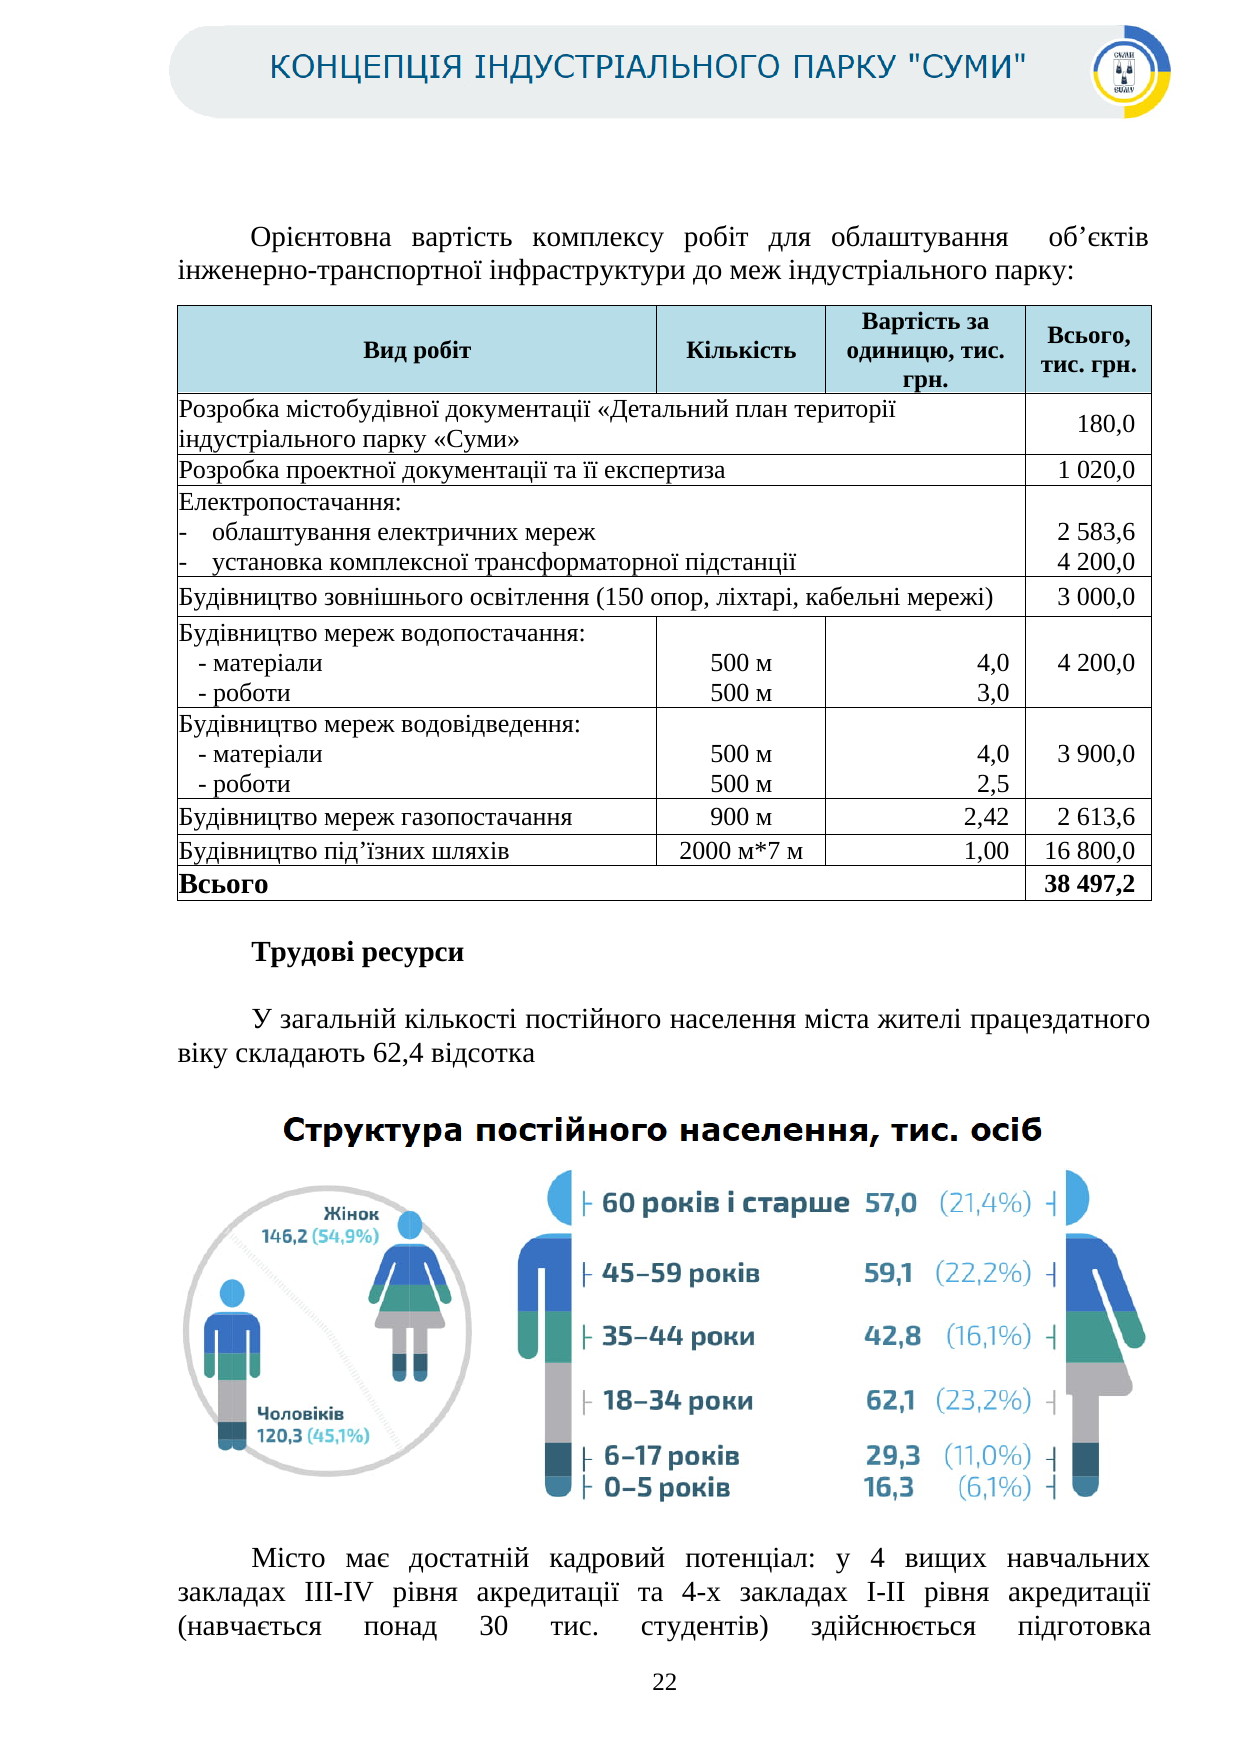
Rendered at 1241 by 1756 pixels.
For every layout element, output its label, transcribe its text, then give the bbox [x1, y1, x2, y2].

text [177, 1541, 1152, 1641]
table_cell Будівництво мереж водовідведення: - матеріали - роботи [178, 708, 656, 798]
text У загальній кількості постійного населення міста жителі працездатного віку складають 62,4 відсотка [177, 1001, 1152, 1068]
table_header Всього, тис. грн. [1026, 306, 1151, 392]
table_cell 3 000,0 [1026, 577, 1151, 616]
table_cell 4,0 2,5 [826, 708, 1025, 798]
table_cell Будівництво зовнішнього освітлення (150 опор, ліхтарі, кабельні мережі) [178, 577, 1025, 616]
table_cell Будівництво мереж газопостачання [178, 799, 656, 834]
table_cell 500 м 500 м [657, 708, 825, 798]
table_cell 1,00 [826, 835, 1025, 865]
table_cell 180,0 [1026, 394, 1151, 453]
text Орієнтовна вартість комплексу робіт для облаштування об’єктів інженерно-транспортної інфраструктури до меж індустріального парку: [177, 219, 1149, 286]
table_cell Розробка проектної документації та її експертиза [178, 455, 1025, 484]
table_header Вид робіт [178, 306, 656, 392]
table_cell 4 200,0 [1026, 617, 1151, 707]
table_cell 3 900,0 [1026, 708, 1151, 798]
table_cell 2 583,6 4 200,0 [1026, 486, 1151, 576]
table_cell Електропостачання: облаштування електричних мереж установка комплексної трансформаторної підстанції [178, 486, 1025, 576]
table_cell 2,42 [826, 799, 1025, 834]
table_cell Розробка містобудівної документації «Детальний план території індустріального парку «Суми» [178, 394, 1025, 453]
table_cell 900 м [657, 799, 825, 834]
table_cell 16 800,0 [1026, 835, 1151, 865]
table_cell 2000 м*7 м [657, 835, 825, 865]
table_cell Будівництво під’їзних шляхів [178, 835, 656, 865]
table_cell Всього [178, 866, 1025, 900]
table_header Кількість [657, 306, 825, 392]
table_cell 38 497,2 [1026, 866, 1151, 900]
picture [167, 23, 1172, 121]
table_cell 2 613,6 [1026, 799, 1151, 834]
table_cell Будівництво мереж водопостачання: - матеріали - роботи [178, 617, 656, 707]
table_header Вартість за одиницю, тис. грн. [826, 306, 1025, 392]
table_cell 1 020,0 [1026, 455, 1151, 484]
picture [177, 1102, 1153, 1507]
table_cell 4,0 3,0 [826, 617, 1025, 707]
text Трудові ресурси [177, 934, 1152, 968]
table_cell 500 м 500 м [657, 617, 825, 707]
